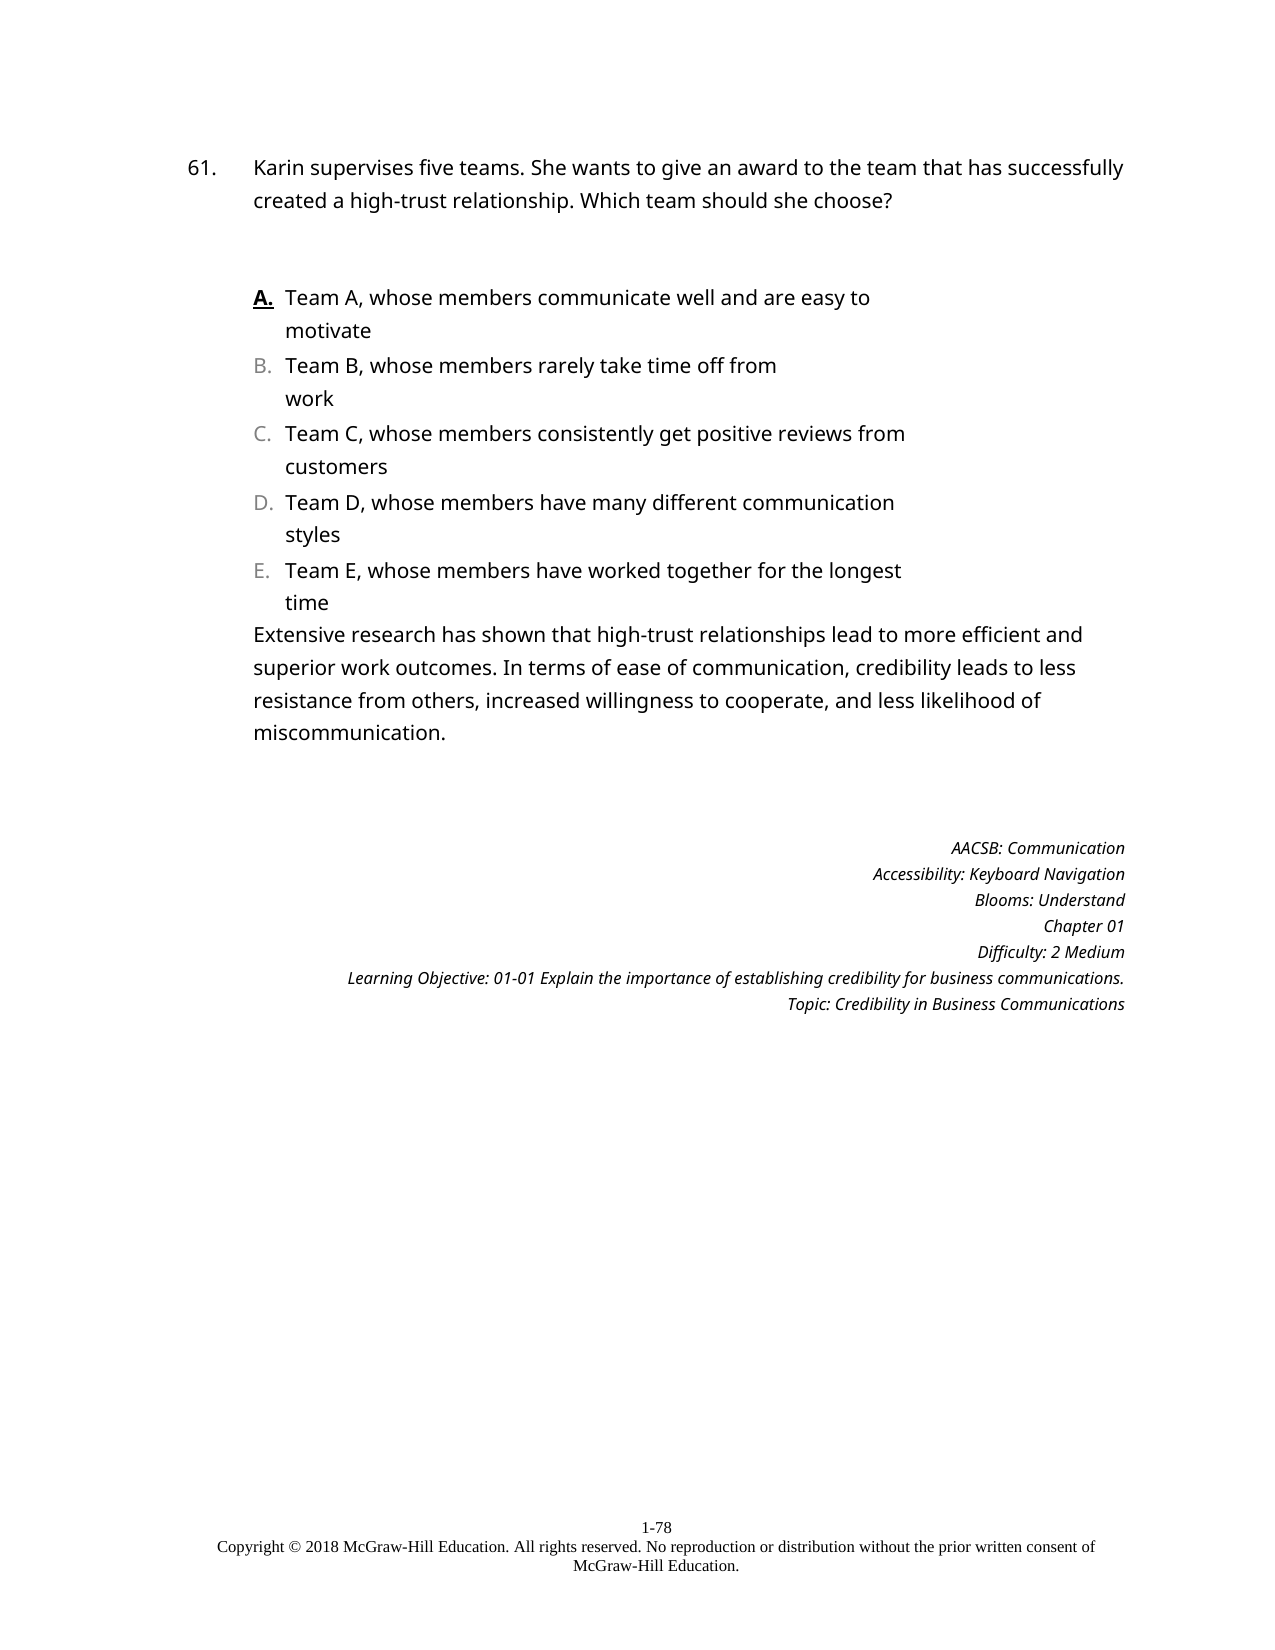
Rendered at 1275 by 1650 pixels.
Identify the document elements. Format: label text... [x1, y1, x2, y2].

table_header AACSB: Communication Accessibility: Keyboard Navigation Blooms: Understand Chapter 01 Difficulty: 2 Medium Learning Objective: 01-01 Explain the importance of establishing credibility for business communications. Topic: Credibility in Business Communications [188, 836, 1125, 1045]
table_header 61. [188, 153, 253, 807]
table_header Karin supervises five teams. She wants to give an award to the team that has successfully created a high-trust relationship. Which team should she choose? Extensive research has shown that high-trust relationships lead to more efficient and superior work outcomes. In terms of ease of communication, credibility leads to less resistance from others, increased willingness to cooperate, and less likelihood of miscommunication. [253, 153, 1125, 807]
